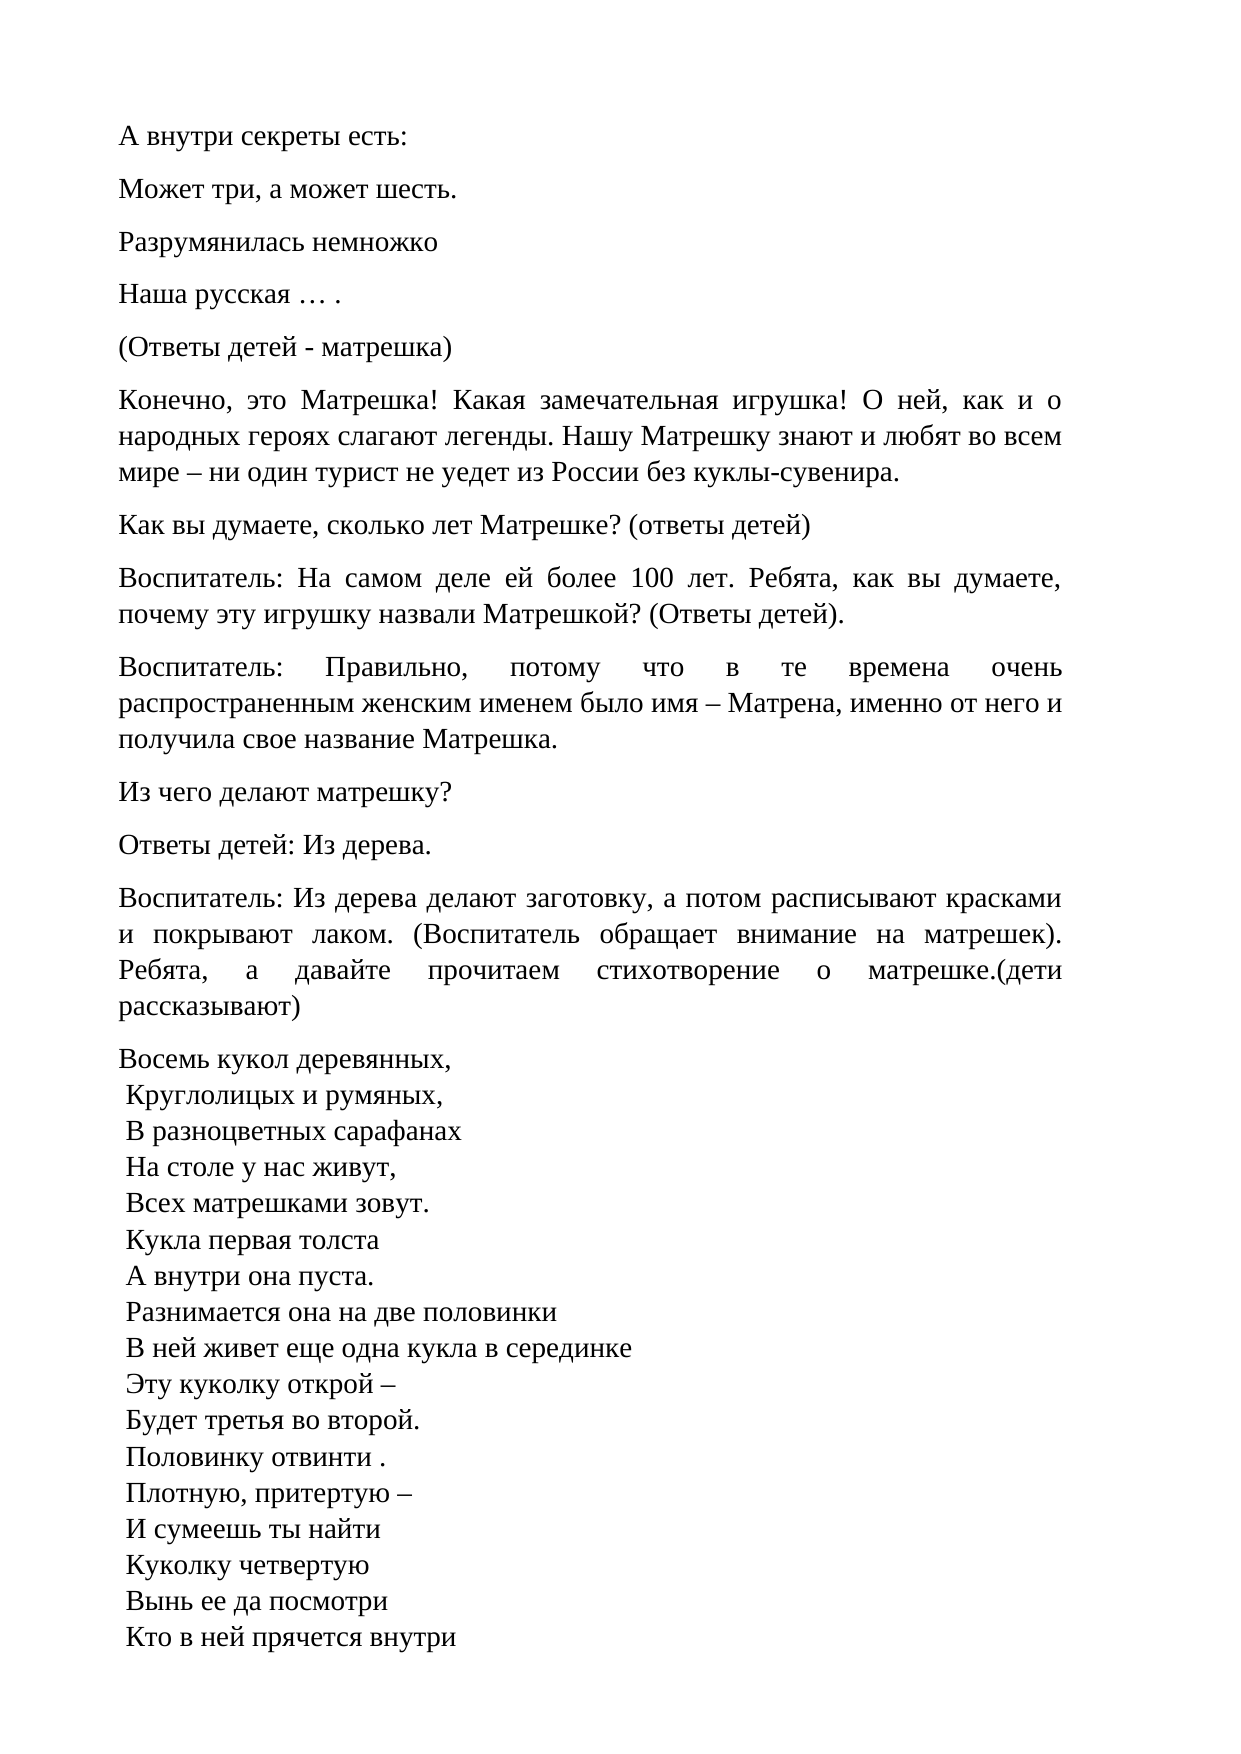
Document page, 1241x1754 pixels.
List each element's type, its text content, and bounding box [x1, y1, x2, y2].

text Конечно, это Матрешка! Какая замечательная игрушка! О ней, как и о народных героях слагают легенды. Нашу Матрешку знают и любят во всем мире – ни один турист не уедет из России без куклы-сувенира. [118, 382, 1063, 488]
text Из чего делают матрешку? [118, 774, 1063, 808]
text Воспитатель: Правильно, потому что в те времена очень распространенным женским именем было имя – Матрена, именно от него и получила свое название Матрешка. [118, 649, 1063, 755]
text Как вы думаете, сколько лет Матрешке? (ответы детей) [118, 507, 1063, 541]
text Может три, а может шесть. [118, 171, 1063, 204]
text А внутри секреты есть: [118, 118, 1063, 152]
text Воспитатель: На самом деле ей более 100 лет. Ребята, как вы думаете, почему эту игрушку назвали Матрешкой? (Ответы детей). [118, 560, 1063, 630]
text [118, 1041, 1063, 1653]
text Ответы детей: Из дерева. [118, 827, 1063, 861]
text (Ответы детей - матрешка) [118, 329, 1063, 363]
text Наша русская … . [118, 277, 1063, 310]
text Воспитатель: Из дерева делают заготовку, а потом расписывают красками и покрывают лаком. (Воспитатель обращает внимание на матрешек). Ребята, а давайте прочитаем стихотворение о матрешке.(дети рассказывают) [118, 880, 1063, 1022]
text Разрумянилась немножко [118, 224, 1063, 257]
